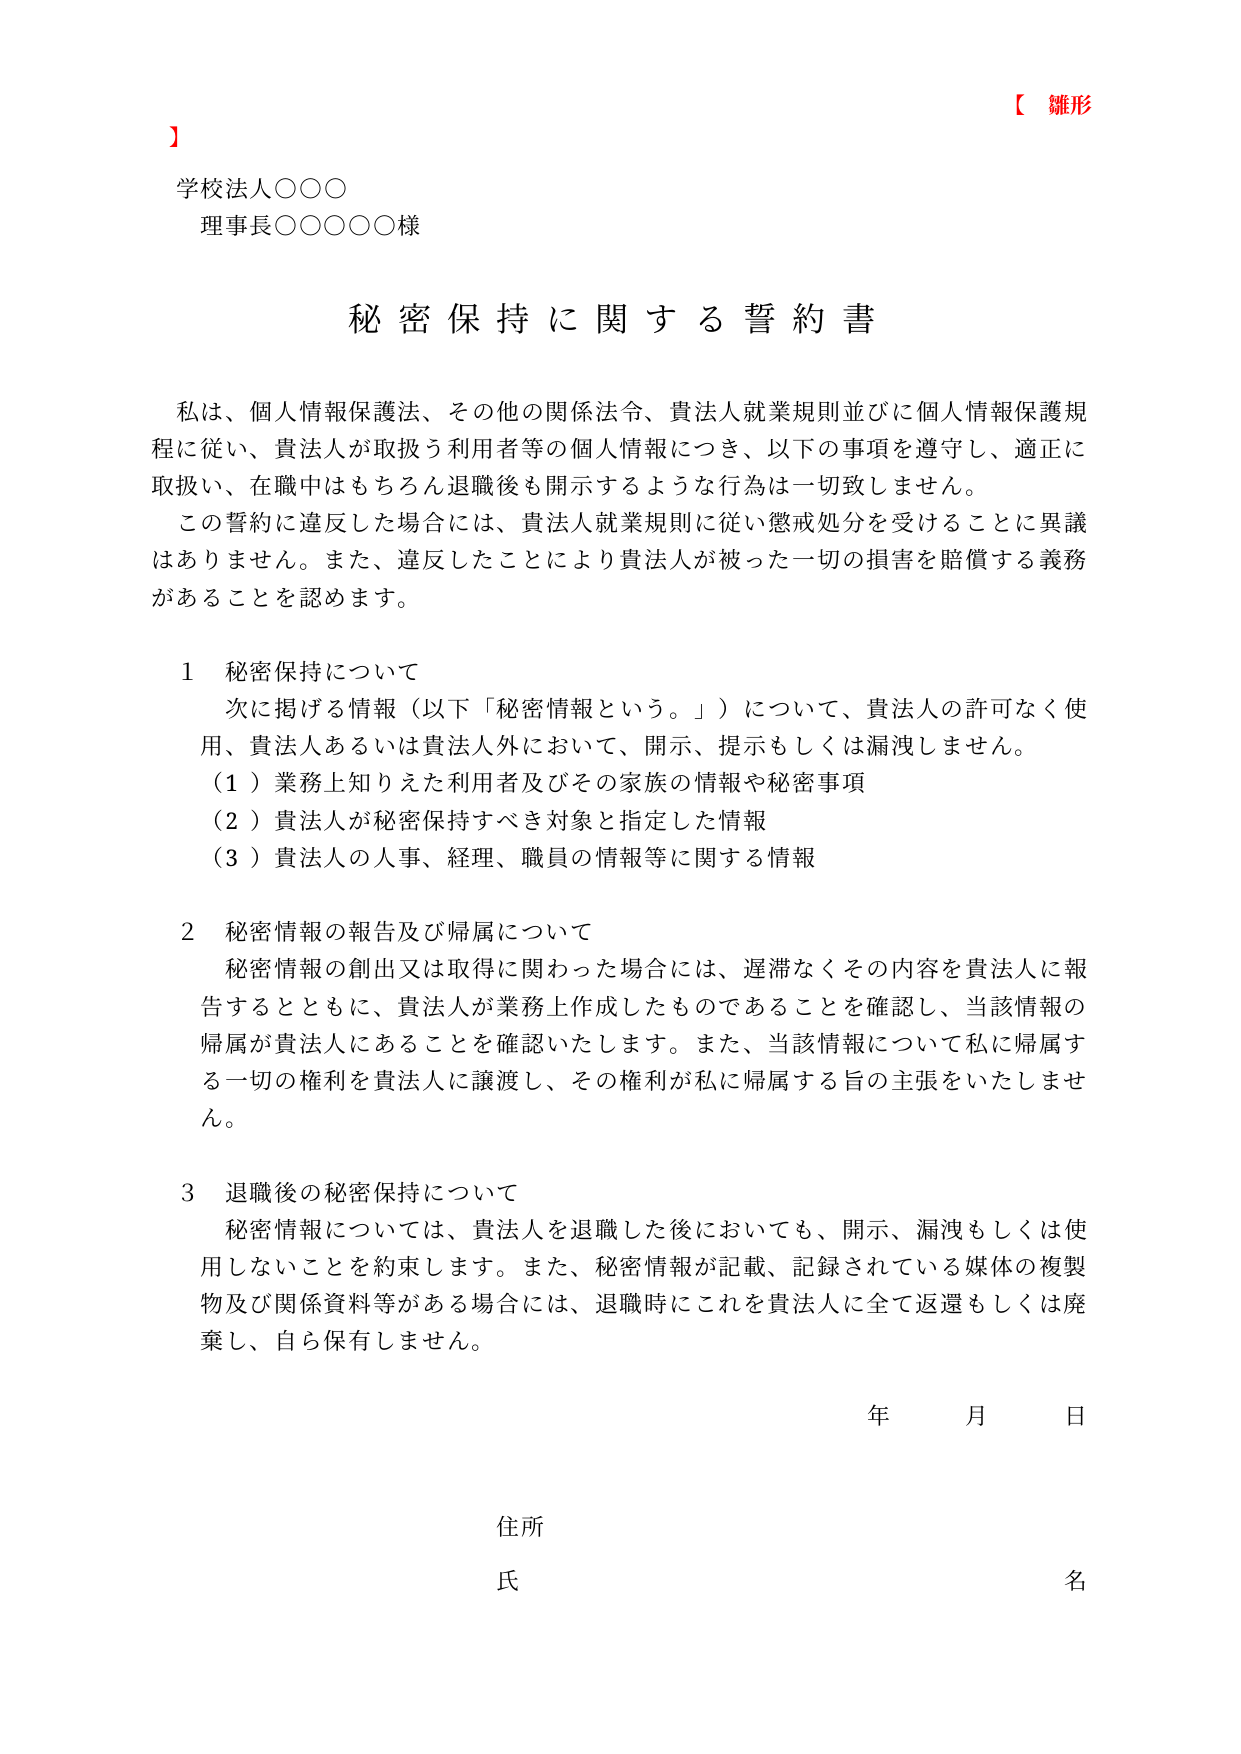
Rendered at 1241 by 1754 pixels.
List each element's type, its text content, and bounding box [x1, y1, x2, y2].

text 氏名 印 [476, 1561, 1089, 1598]
text ２ 秘密情報の報告及び帰属について [151, 912, 1089, 949]
text この誓約に違反した場合には、貴法人就業規則に従い懲戒処分を受けることに異議はありません。また、違反したことにより貴法人が被った一切の損害を賠償する義務があることを認めます。 [151, 503, 1089, 615]
text 秘密保持に関する誓約書 [151, 280, 1089, 354]
text 学校法人○○○ [151, 168, 1089, 206]
text 次に掲げる情報（以下「秘密情報という。」）について、貴法人の許可なく使用、貴法人あるいは貴法人外において、開示、提示もしくは漏洩しません。 [194, 689, 1089, 763]
text 秘密情報の創出又は取得に関わった場合には、遅滞なくその内容を貴法人に報告するとともに、貴法人が業務上作成したものであることを確認し、当該情報の帰属が貴法人にあることを確認いたします。また、当該情報について私に帰属する一切の権利を貴法人に譲渡し、その権利が私に帰属する旨の主張をいたしません。 [194, 949, 1089, 1135]
text 年 月 日 [151, 1396, 1089, 1433]
text ３ 退職後の秘密保持について [151, 1173, 1089, 1210]
text （2）貴法人が秘密保持すべき対象と指定した情報 [194, 801, 1089, 838]
text 秘密情報については、貴法人を退職した後においても、開示、漏洩もしくは使用しないことを約束します。また、秘密情報が記載、記録されている媒体の複製物及び関係資料等がある場合には、退職時にこれを貴法人に全て返還もしくは廃棄し、自ら保有しません。 [194, 1210, 1089, 1358]
text 住所 [476, 1507, 1089, 1544]
text 私は、個人情報保護法、その他の関係法令、貴法人就業規則並びに個人情報保護規程に従い、貴法人が取扱う利用者等の個人情報につき、以下の事項を遵守し、適正に取扱い、在職中はもちろん退職後も開示するような行為は一切致しません。 [151, 392, 1089, 503]
text 理事長○○○○○様 [151, 206, 1089, 243]
text １ 秘密保持について [151, 652, 1089, 689]
text （1）業務上知りえた利用者及びその家族の情報や秘密事項 [194, 763, 1089, 801]
text （3）貴法人の人事、経理、職員の情報等に関する情報 [194, 838, 1089, 875]
